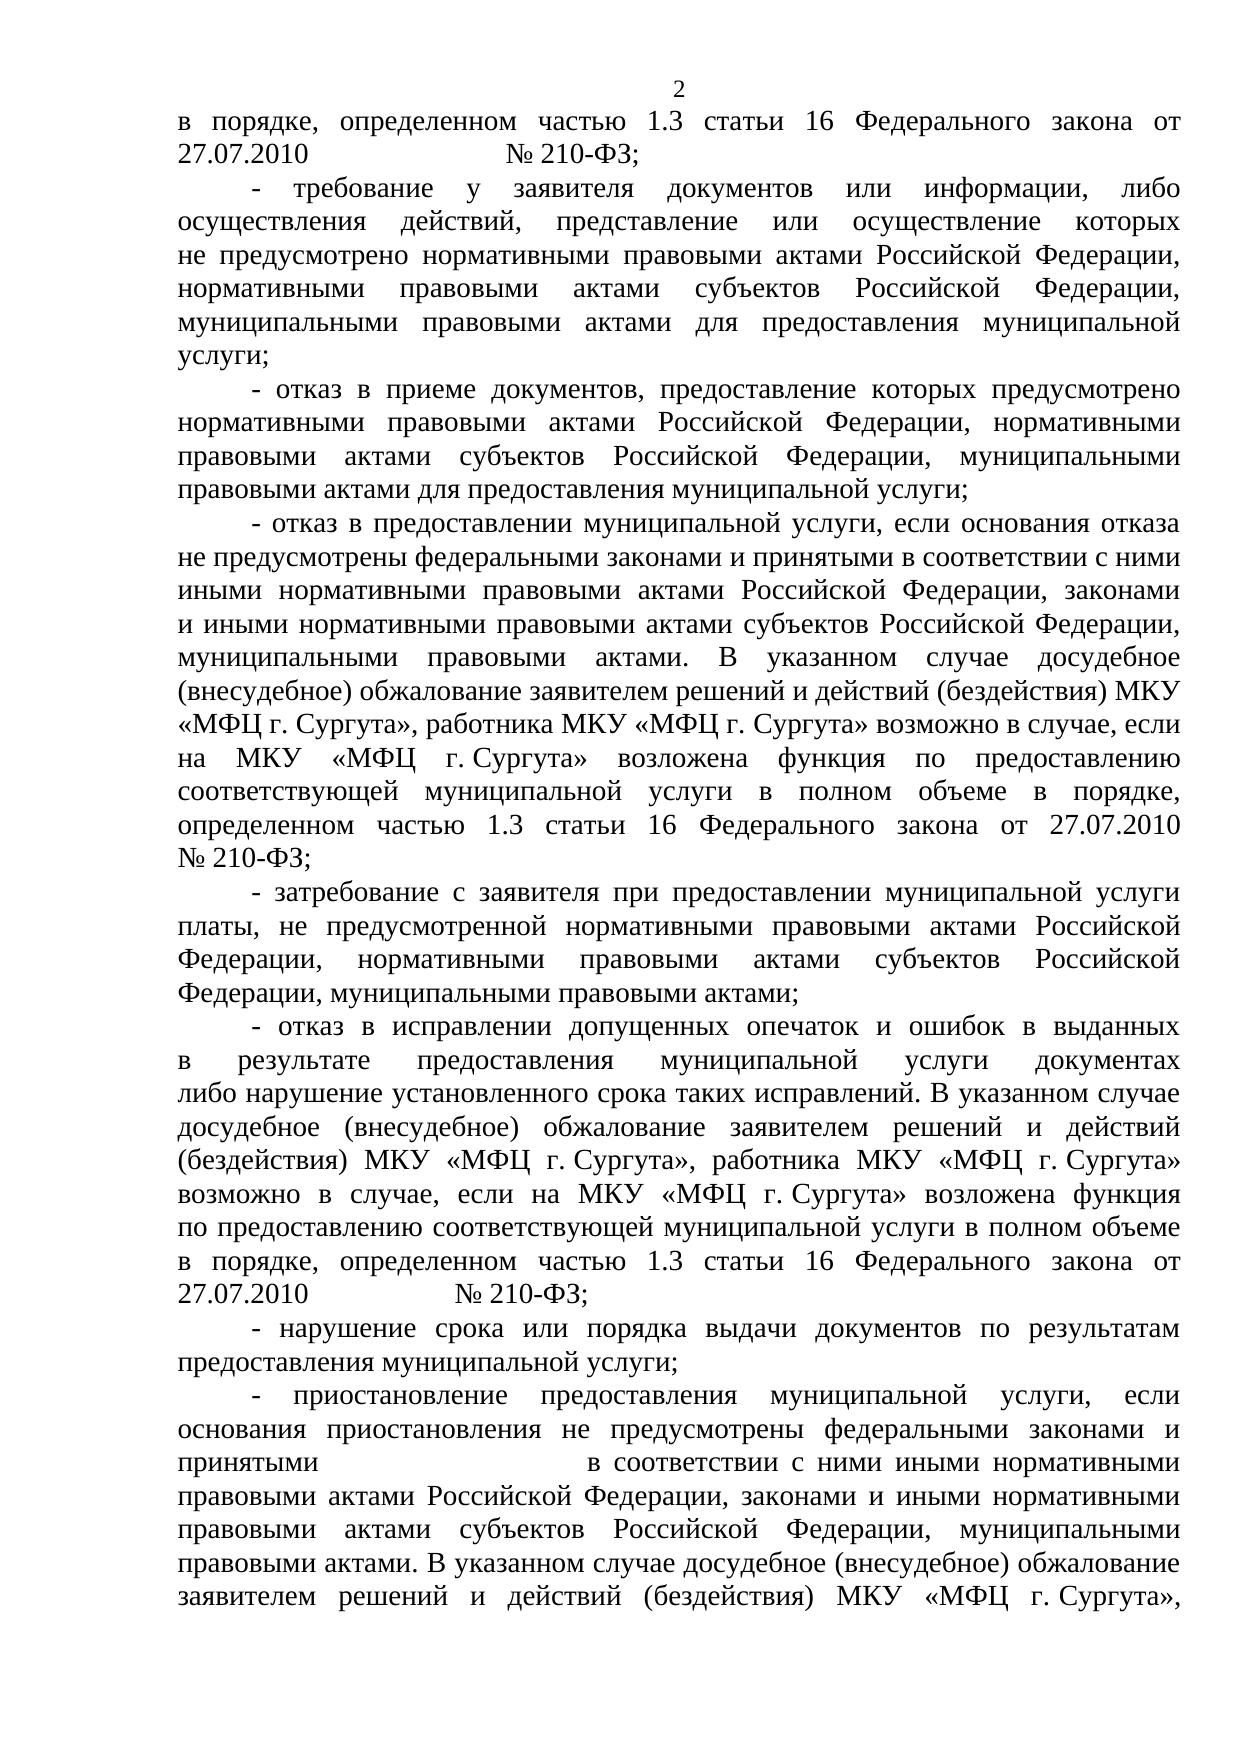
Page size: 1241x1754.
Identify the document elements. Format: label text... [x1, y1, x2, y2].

text - затребование с заявителя при предоставлении муниципальной услуги платы, не предусмотренной нормативными правовыми актами Российской Федерации, нормативными правовыми актами субъектов Российской Федерации, муниципальными правовыми актами; [177, 874, 1181, 1008]
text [177, 103, 1181, 170]
text - отказ в предоставлении муниципальной услуги, если основания отказа не предусмотрены федеральными законами и принятыми в соответствии с ними иными нормативными правовыми актами Российской Федерации, законами и иными нормативными правовыми актами субъектов Российской Федерации, муниципальными правовыми актами. В указанном случае досудебное (внесудебное) обжалование заявителем решений и действий (бездействия) МКУ «МФЦ г. Сургута», работника МКУ «МФЦ г. Сургута» возможно в случае, если на МКУ «МФЦ г. Сургута» возложена функция по предоставлению соответствующей муниципальной услуги в полном объеме в порядке, определенном частью 1.3 статьи 16 Федерального закона от 27.07.2010 № 210-ФЗ; [177, 505, 1181, 874]
text - отказ в приеме документов, предоставление которых предусмотрено нормативными правовыми актами Российской Федерации, нормативными правовыми актами субъектов Российской Федерации, муниципальными правовыми актами для предоставления муниципальной услуги; [177, 371, 1181, 505]
text - требование у заявителя документов или информации, либо осуществления действий, представление или осуществление которых не предусмотрено нормативными правовыми актами Российской Федерации, нормативными правовыми актами субъектов Российской Федерации, муниципальными правовыми актами для предоставления муниципальной услуги; [177, 170, 1181, 371]
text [177, 1377, 1181, 1612]
text - нарушение срока или порядка выдачи документов по результатам предоставления муниципальной услуги; [177, 1310, 1181, 1377]
text - отказ в исправлении допущенных опечаток и ошибок в выданных в результате предоставления муниципальной услуги документах либо нарушение установленного срока таких исправлений. В указанном случае досудебное (внесудебное) обжалование заявителем решений и действий (бездействия) МКУ «МФЦ г. Сургута», работника МКУ «МФЦ г. Сургута» возможно в случае, если на МКУ «МФЦ г. Сургута» возложена функция по предоставлению соответствующей муниципальной услуги в полном объеме в порядке, определенном частью 1.3 статьи 16 Федерального закона от 27.07.2010 № 210-ФЗ; [177, 1008, 1181, 1310]
